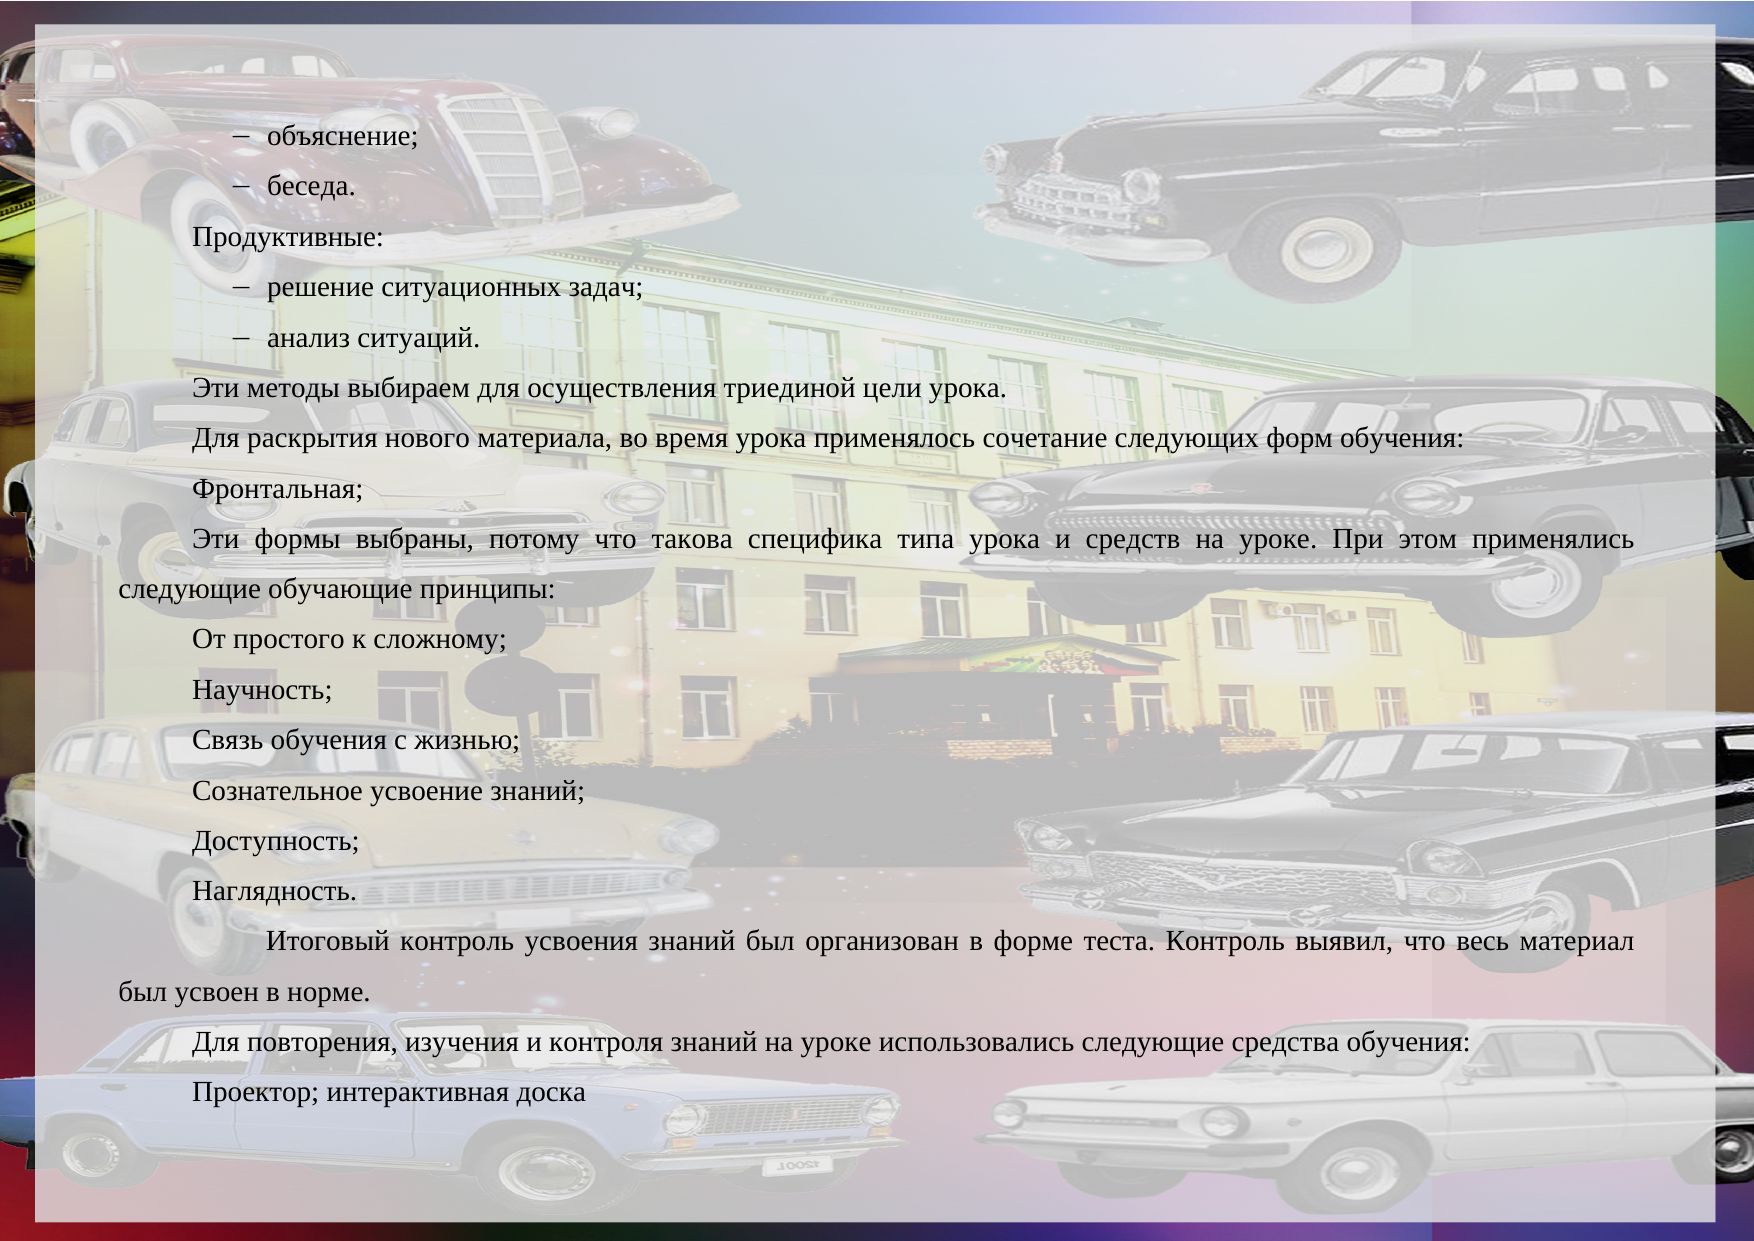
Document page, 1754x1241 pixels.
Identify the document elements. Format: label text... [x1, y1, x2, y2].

text Наглядность. [118, 873, 1636, 907]
text Доступность; [118, 823, 1636, 856]
text От простого к сложному; [118, 622, 1636, 655]
text Проектор; интерактивная доска [118, 1074, 1636, 1108]
list анализ ситуаций. [229, 320, 1636, 353]
text Связь обучения с жизнью; [118, 722, 1636, 756]
text Продуктивные: [118, 219, 1636, 252]
list беседа. [229, 168, 1636, 202]
text Итоговый контроль усвоения знаний был организован в форме теста. Контроль выявил, что весь материал был усвоен в норме. [118, 923, 1636, 1007]
text Научность; [118, 672, 1636, 706]
text Сознательное усвоение знаний; [118, 773, 1636, 806]
text Для повторения, изучения и контроля знаний на уроке использовались следующие средства обучения: [118, 1024, 1636, 1058]
list объяснение; [229, 118, 1636, 152]
text Для раскрытия нового материала, во время урока применялось сочетание следующих форм обучения: [118, 420, 1636, 454]
text Эти методы выбираем для осуществления триединой цели урока. [118, 370, 1636, 404]
text Фронтальная; [118, 471, 1636, 504]
text Эти формы выбраны, потому что такова специфика типа урока и средств на уроке. При этом применялись следующие обучающие принципы: [118, 521, 1636, 605]
picture [0, 1, 1754, 1241]
list решение ситуационных задач; [229, 269, 1636, 303]
